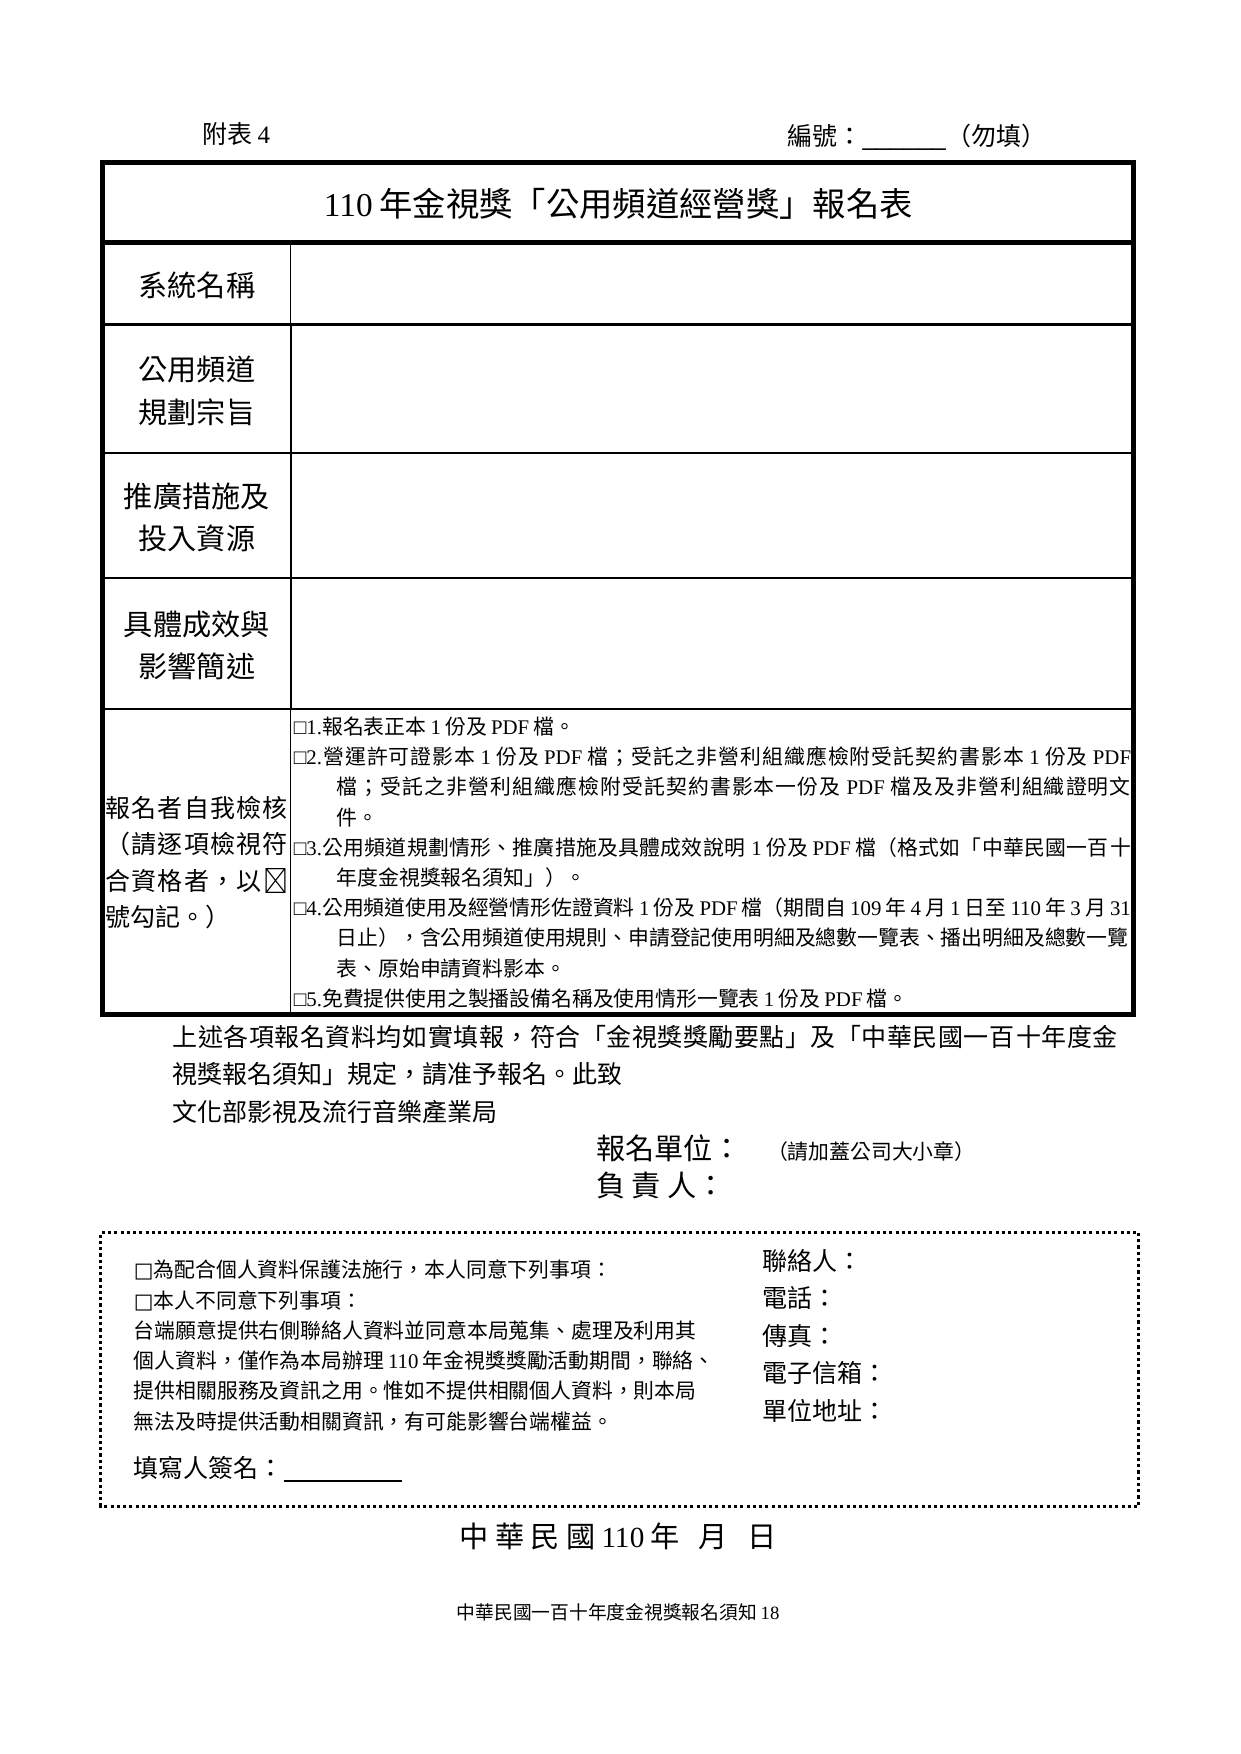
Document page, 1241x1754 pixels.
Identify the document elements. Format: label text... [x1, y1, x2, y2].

text 負 責 人： [187, 1167, 1048, 1204]
table_cell 具體成效與 影響簡述 [105, 579, 290, 708]
table_cell 報名者自我檢核（請逐項檢視符合資格者，以號勾記。） [105, 710, 290, 1012]
table_cell [292, 326, 1131, 452]
text 上述各項報名資料均如實填報，符合「金視獎獎勵要點」及「中華民國一百十年度金視獎報名須知」規定，請准予報名。此致 [173, 1017, 1118, 1092]
table_cell [291, 245, 1131, 323]
table_cell [292, 454, 1131, 577]
table_cell [292, 579, 1131, 708]
table_cell □1.報名表正本1份及PDF檔。 □2.營運許可證影本1份及PDF檔；受託之非營利組織應檢附受託契約書影本1份及PDF檔；受託之非營利組織應檢附受託契約書影本一份及PDF檔及及非營利組織證明文件。 □3.公用頻道規劃情形、推廣措施及具體成效說明1份及PDF檔（格式如「中華民國一百十年度金視獎報名須知」）。 □4.公用頻道使用及經營情形佐證資料1份及PDF檔（期間自109年4月1日至110年3月31日止），含公用頻道使用規則、申請登記使用明細及總數一覽表、播出明細及總數一覽表、原始申請資料影本。 □5.免費提供使用之製播設備名稱及使用情形一覽表1份及PDF檔。 [291, 710, 1131, 1012]
text 報名單位： （請加蓋公司大小章） [187, 1129, 1048, 1167]
text 文化部影視及流行音樂產業局 [173, 1092, 1118, 1129]
text 中 華 民 國110年 月 日 [187, 1497, 1048, 1572]
table_cell 系統名稱 [105, 245, 290, 323]
table_cell 公用頻道 規劃宗旨 [105, 326, 290, 452]
table_cell 推廣措施及 投入資源 [105, 454, 290, 577]
table_header 110年金視獎「公用頻道經營獎」報名表 [105, 165, 1131, 240]
